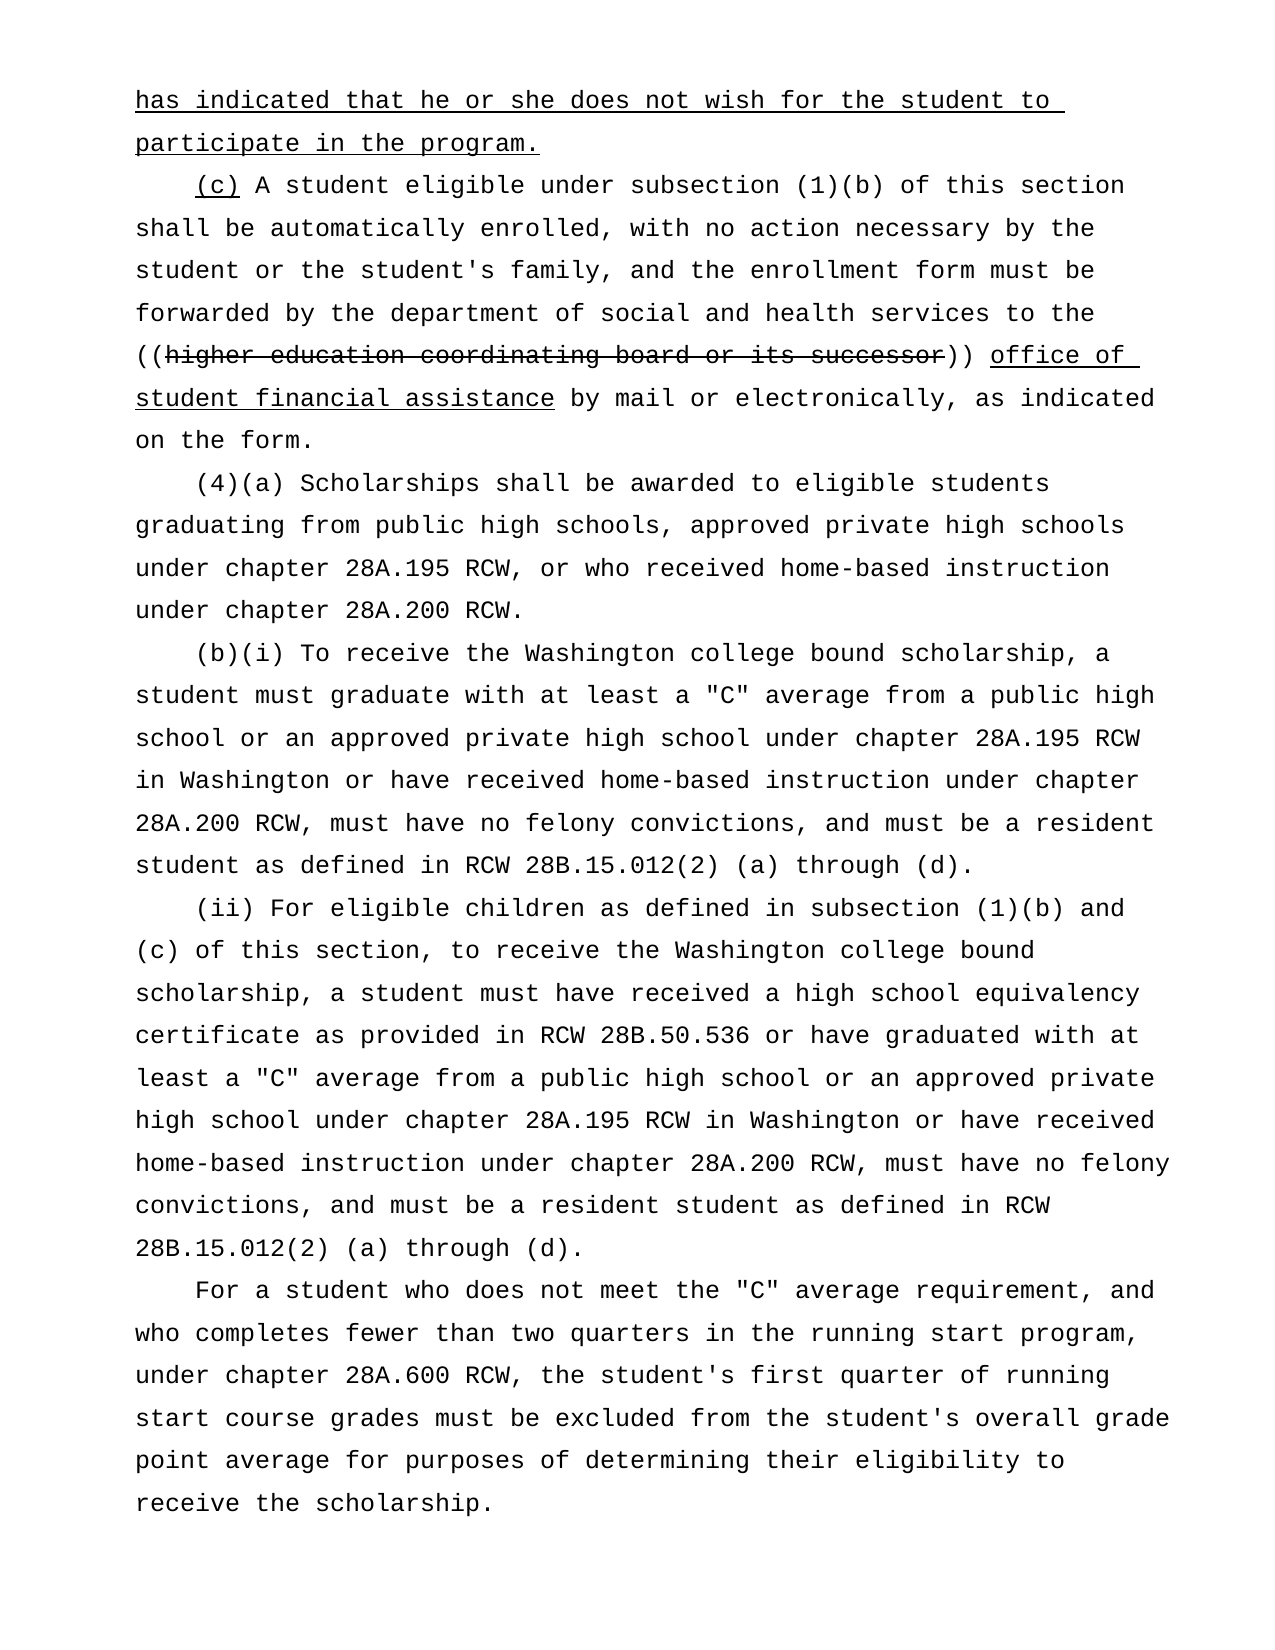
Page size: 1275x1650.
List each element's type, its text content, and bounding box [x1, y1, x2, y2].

text (c) A student eligible under subsection (1)(b) of this section shall be automatically enrolled, with no action necessary by the student or the student's family, and the enrollment form must be forwarded by the department of social and health services to the ((higher education coordinating board or its successor)) office of student financial assistance by mail or electronically, as indicated on the form. [135, 160, 1170, 457]
text For a student who does not meet the "C" average requirement, and who completes fewer than two quarters in the running start program, under chapter 28A.600 RCW, the student's first quarter of running start course grades must be excluded from the student's overall grade point average for purposes of determining their eligibility to receive the scholarship. [135, 1265, 1170, 1520]
text (4)(a) Scholarships shall be awarded to eligible students graduating from public high schools, approved private high schools under chapter 28A.195 RCW, or who received home-based instruction under chapter 28A.200 RCW. [135, 457, 1170, 627]
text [135, 75, 1170, 160]
text (ii) For eligible children as defined in subsection (1)(b) and (c) of this section, to receive the Washington college bound scholarship, a student must have received a high school equivalency certificate as provided in RCW 28B.50.536 or have graduated with at least a "C" average from a public high school or an approved private high school under chapter 28A.195 RCW in Washington or have received home-based instruction under chapter 28A.200 RCW, must have no felony convictions, and must be a resident student as defined in RCW 28B.15.012(2) (a) through (d). [135, 882, 1170, 1265]
text (b)(i) To receive the Washington college bound scholarship, a student must graduate with at least a "C" average from a public high school or an approved private high school under chapter 28A.195 RCW in Washington or have received home-based instruction under chapter 28A.200 RCW, must have no felony convictions, and must be a resident student as defined in RCW 28B.15.012(2) (a) through (d). [135, 627, 1170, 882]
